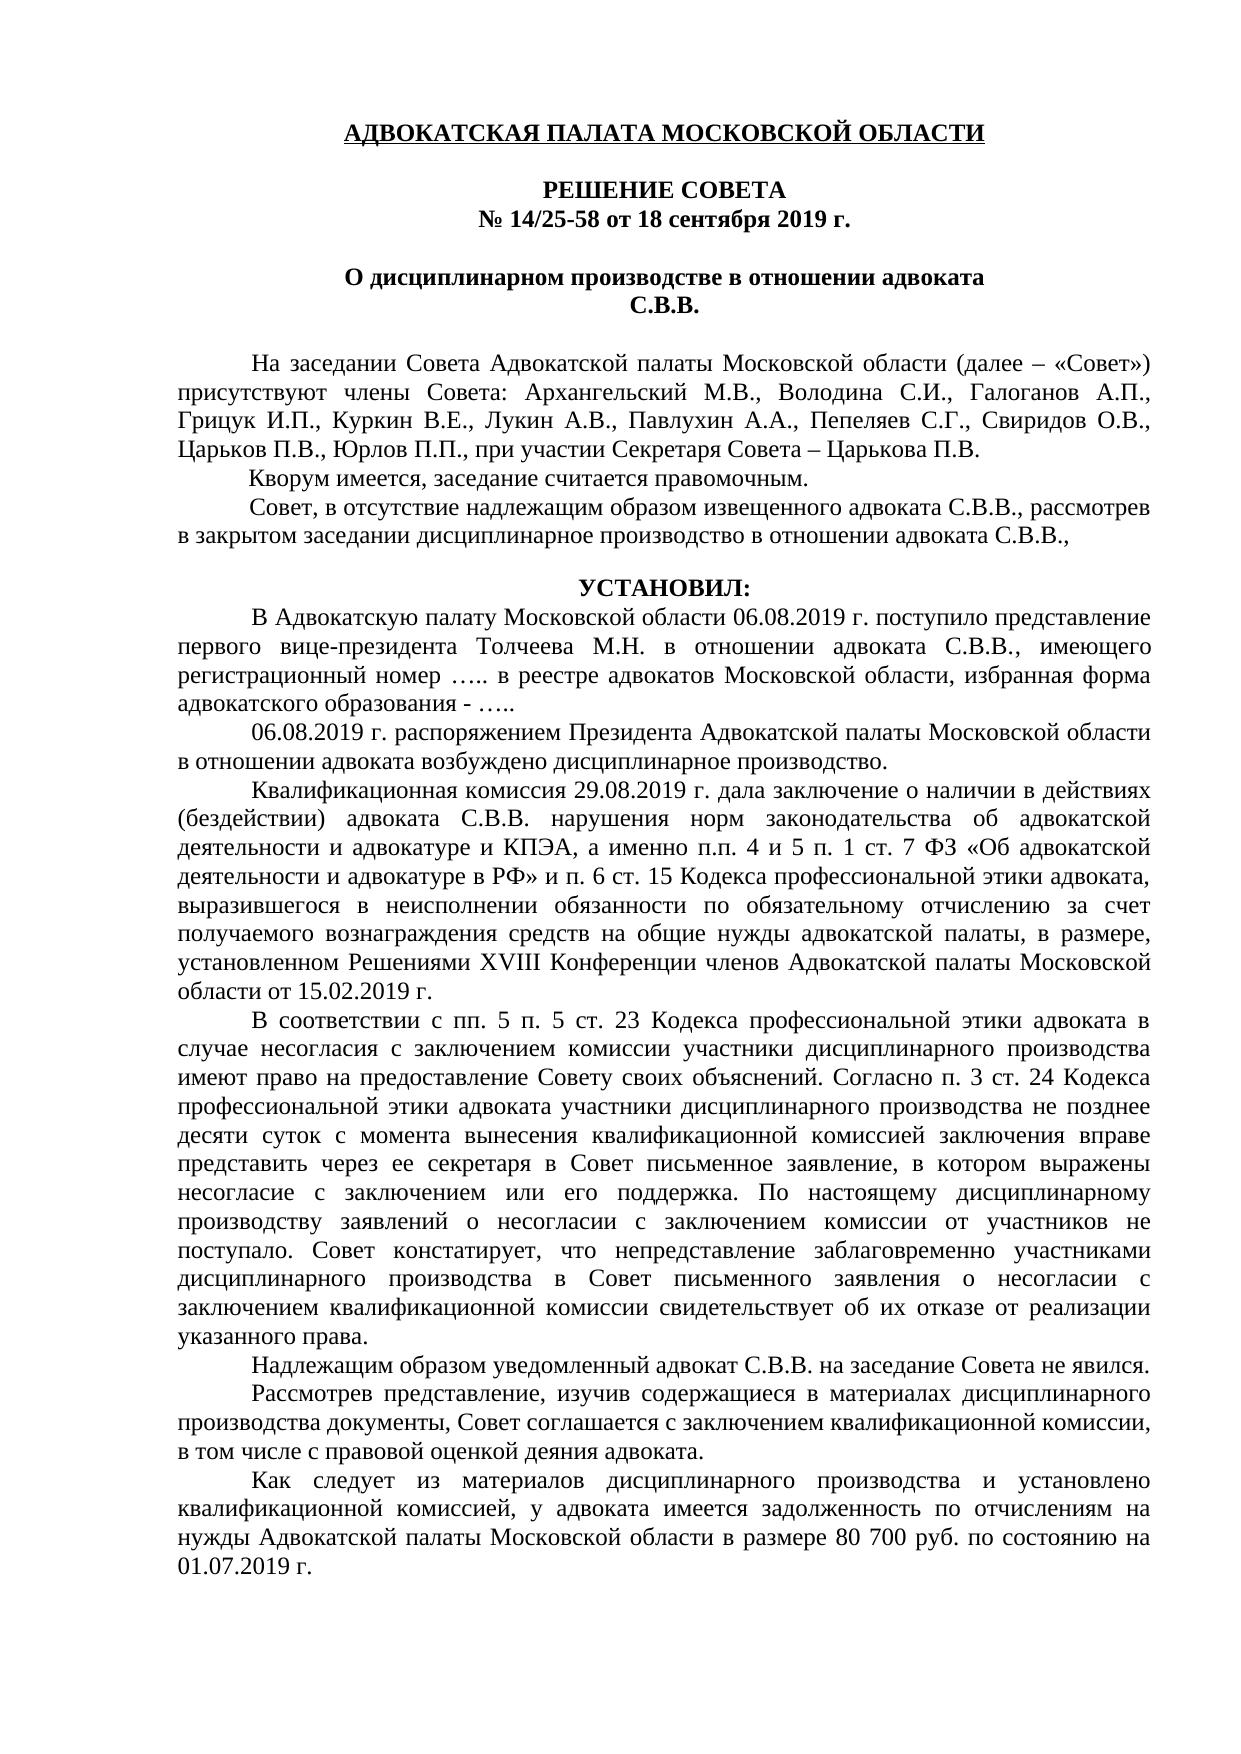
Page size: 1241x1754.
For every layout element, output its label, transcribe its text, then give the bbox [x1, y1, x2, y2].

text 06.08.2019 г. распоряжением Президента Адвокатской палаты Московской области в отношении адвоката возбуждено дисциплинарное производство. [177, 717, 1152, 775]
text Надлежащим образом уведомленный адвокат С.В.В. на заседание Совета не явился. [177, 1350, 1152, 1378]
text Кворум имеется, заседание считается правомочным. [177, 463, 1152, 492]
text В соответствии с пп. 5 п. 5 ст. 23 Кодекса профессиональной этики адвоката в случае несогласия с заключением комиссии участники дисциплинарного производства имеют право на предоставление Совету своих объяснений. Согласно п. 3 ст. 24 Кодекса профессиональной этики адвоката участники дисциплинарного производства не позднее десяти суток с момента вынесения квалификационной комиссией заключения вправе представить через ее секретаря в Совет письменное заявление, в котором выражены несогласие с заключением или его поддержка. По настоящему дисциплинарному производству заявлений о несогласии с заключением комиссии от участников не поступало. Совет констатирует, что непредставление заблаговременно участниками дисциплинарного производства в Совет письменного заявления о несогласии с заключением квалификационной комиссии свидетельствует об их отказе от реализации указанного права. [177, 1005, 1152, 1350]
subtitle Решение СОВЕТА [177, 176, 1152, 204]
text В Адвокатскую палату Московской области 06.08.2019 г. поступило представление первого вице-президента Толчеева М.Н. в отношении адвоката С.В.В., имеющего регистрационный номер ….. в реестре адвокатов Московской области, избранная форма адвокатского образования - ….. [177, 602, 1152, 717]
text Совет, в отсутствие надлежащим образом извещенного адвоката С.В.В., рассмотрев в закрытом заседании дисциплинарное производство в отношении адвоката С.В.В., [177, 492, 1152, 549]
text Квалификационная комиссия 29.08.2019 г. дала заключение о наличии в действиях (бездействии) адвоката С.В.В. нарушения норм законодательства об адвокатской деятельности и адвокатуре и КПЭА, а именно п.п. 4 и 5 п. 1 ст. 7 ФЗ «Об адвокатской деятельности и адвокатуре в РФ» и п. 6 ст. 15 Кодекса профессиональной этики адвоката, выразившегося в неисполнении обязанности по обязательному отчислению за счет получаемого вознаграждения средств на общие нужды адвокатской палаты, в размере, установленном Решениями XVIII Конференции членов Адвокатской палаты Московской области от 15.02.2019 г. [177, 775, 1152, 1005]
text С.В.В. [177, 291, 1152, 319]
text адвокатская палата московской области [177, 118, 1152, 147]
text Как следует из материалов дисциплинарного производства и установлено квалификационной комиссией, у адвоката имеется задолженность по отчислениям на нужды Адвокатской палаты Московской области в размере 80 700 руб. по состоянию на 01.07.2019 г. [177, 1465, 1152, 1580]
text О дисциплинарном производстве в отношении адвоката [177, 262, 1152, 291]
text № 14/25-58 от 18 сентября 2019 г. [177, 204, 1152, 233]
text Рассмотрев представление, изучив содержащиеся в материалах дисциплинарного производства документы, Совет соглашается с заключением квалификационной комиссии, в том числе с правовой оценкой деяния адвоката. [177, 1378, 1152, 1465]
text На заседании Совета Адвокатской палаты Московской области (далее – «Совет») присутствуют члены Совета: Архангельский М.В., Володина С.И., Галоганов А.П., Грицук И.П., Куркин В.Е., Лукин А.В., Павлухин А.А., Пепеляев С.Г., Свиридов О.В., Царьков П.В., Юрлов П.П., при участии Секретаря Совета – Царькова П.В. [177, 348, 1152, 463]
text УСТАНОВИЛ: [177, 573, 1152, 602]
